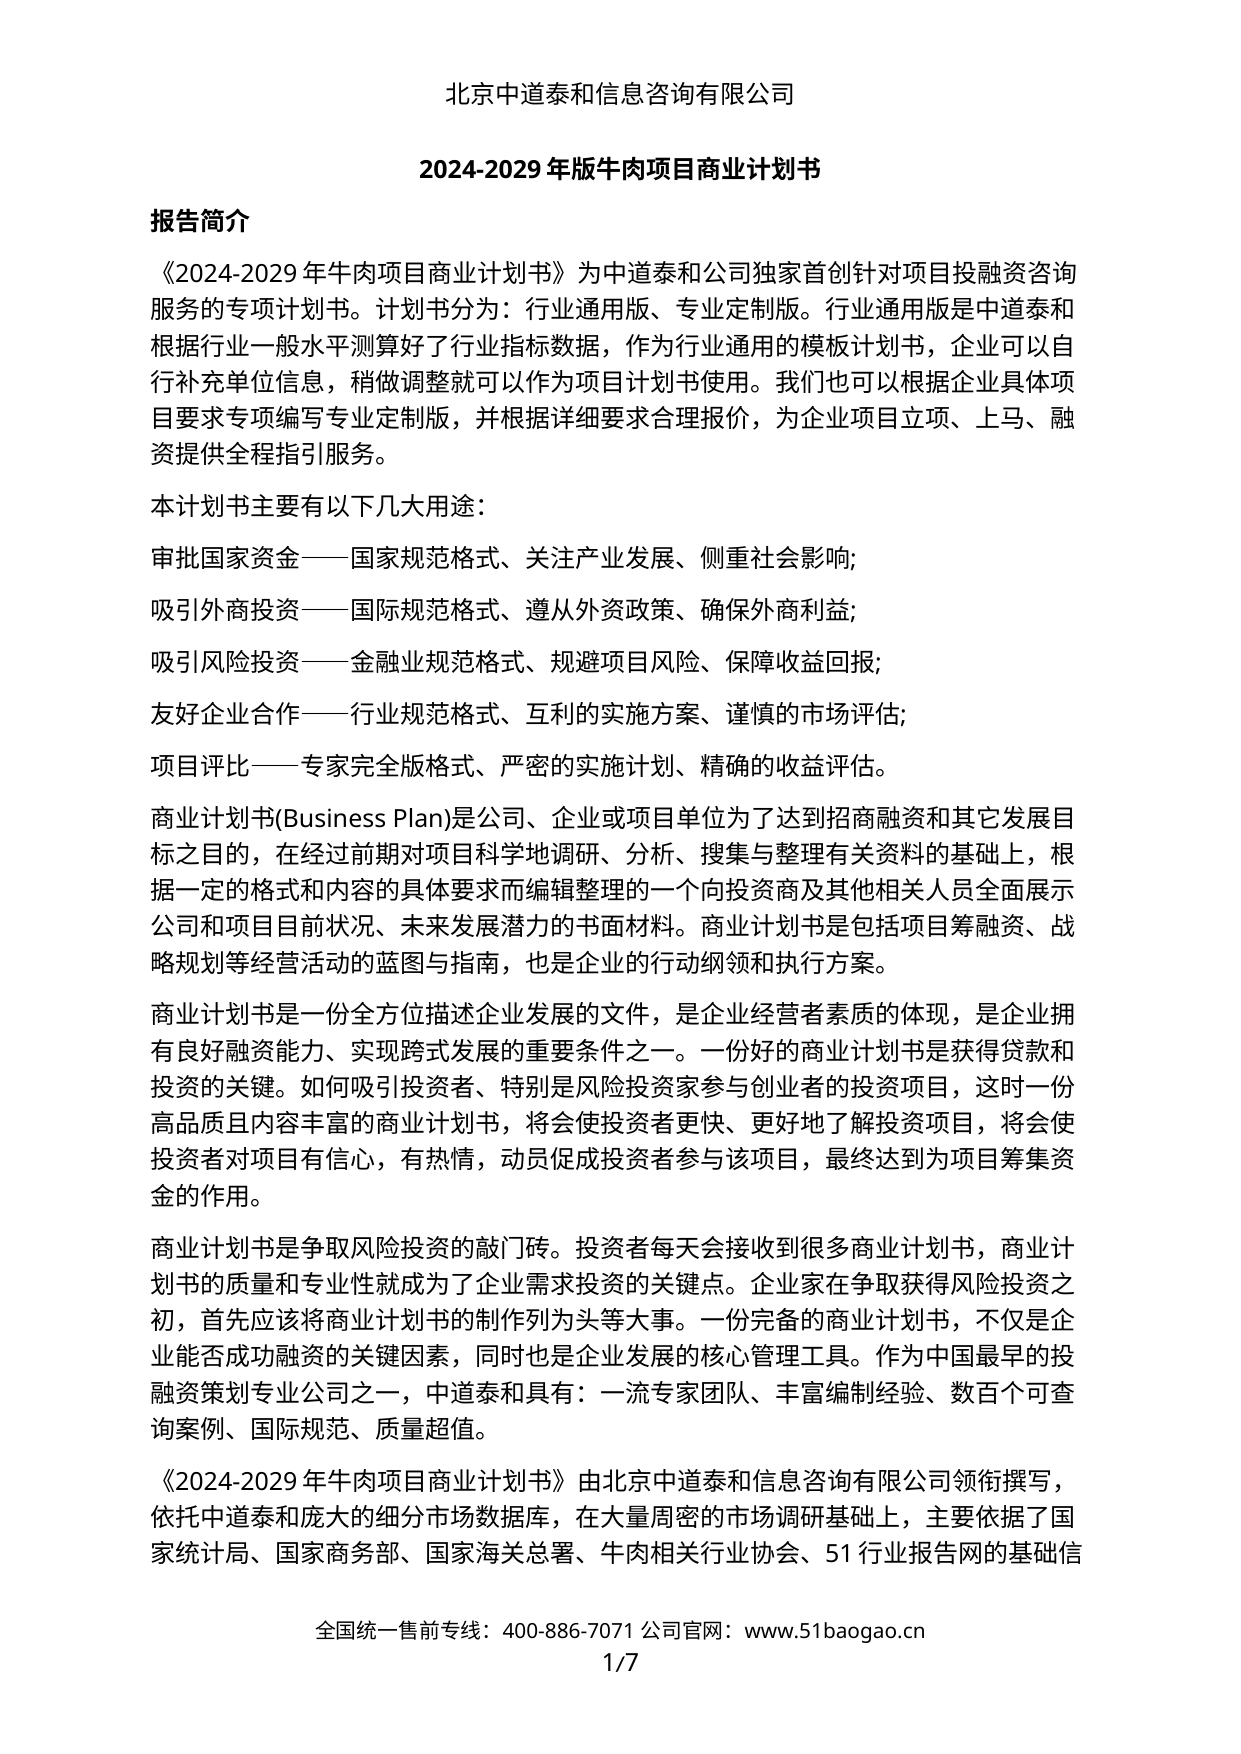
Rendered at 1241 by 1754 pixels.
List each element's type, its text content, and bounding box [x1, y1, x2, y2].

text 商业计划书是一份全方位描述企业发展的文件，是企业经营者素质的体现，是企业拥有良好融资能力、实现跨式发展的重要条件之一。一份好的商业计划书是获得贷款和投资的关键。如何吸引投资者、特别是风险投资家参与创业者的投资项目，这时一份高品质且内容丰富的商业计划书，将会使投资者更快、更好地了解投资项目，将会使投资者对项目有信心，有热情，动员促成投资者参与该项目，最终达到为项目筹集资金的作用。 [150, 995, 1090, 1212]
text 商业计划书(Business Plan)是公司、企业或项目单位为了达到招商融资和其它发展目标之目的，在经过前期对项目科学地调研、分析、搜集与整理有关资料的基础上，根据一定的格式和内容的具体要求而编辑整理的一个向投资商及其他相关人员全面展示公司和项目目前状况、未来发展潜力的书面材料。商业计划书是包括项目筹融资、战略规划等经营活动的蓝图与指南，也是企业的行动纲领和执行方案。 [150, 798, 1090, 979]
text 商业计划书是争取风险投资的敲门砖。投资者每天会接收到很多商业计划书，商业计划书的质量和专业性就成为了企业需求投资的关键点。企业家在争取获得风险投资之初，首先应该将商业计划书的制作列为头等大事。一份完备的商业计划书，不仅是企业能否成功融资的关键因素，同时也是企业发展的核心管理工具。作为中国最早的投融资策划专业公司之一，中道泰和具有：一流专家团队、丰富编制经验、数百个可查询案例、国际规范、质量超值。 [150, 1228, 1090, 1446]
text 报告简介 [150, 202, 1090, 238]
text 吸引外商投资——国际规范格式、遵从外资政策、确保外商利益; [150, 591, 1090, 627]
text 本计划书主要有以下几大用途： [150, 487, 1090, 523]
text 吸引风险投资——金融业规范格式、规避项目风险、保障收益回报; [150, 642, 1090, 679]
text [150, 1461, 1090, 1570]
text 《2024-2029年牛肉项目商业计划书》为中道泰和公司独家首创针对项目投融资咨询服务的专项计划书。计划书分为：行业通用版、专业定制版。行业通用版是中道泰和根据行业一般水平测算好了行业指标数据，作为行业通用的模板计划书，企业可以自行补充单位信息，稍做调整就可以作为项目计划书使用。我们也可以根据企业具体项目要求专项编写专业定制版，并根据详细要求合理报价，为企业项目立项、上马、融资提供全程指引服务。 [150, 254, 1090, 471]
text 友好企业合作——行业规范格式、互利的实施方案、谨慎的市场评估; [150, 694, 1090, 731]
text 项目评比——专家完全版格式、严密的实施计划、精确的收益评估。 [150, 746, 1090, 782]
text 审批国家资金——国家规范格式、关注产业发展、侧重社会影响; [150, 539, 1090, 575]
text 2024-2029年版牛肉项目商业计划书 [150, 150, 1090, 186]
